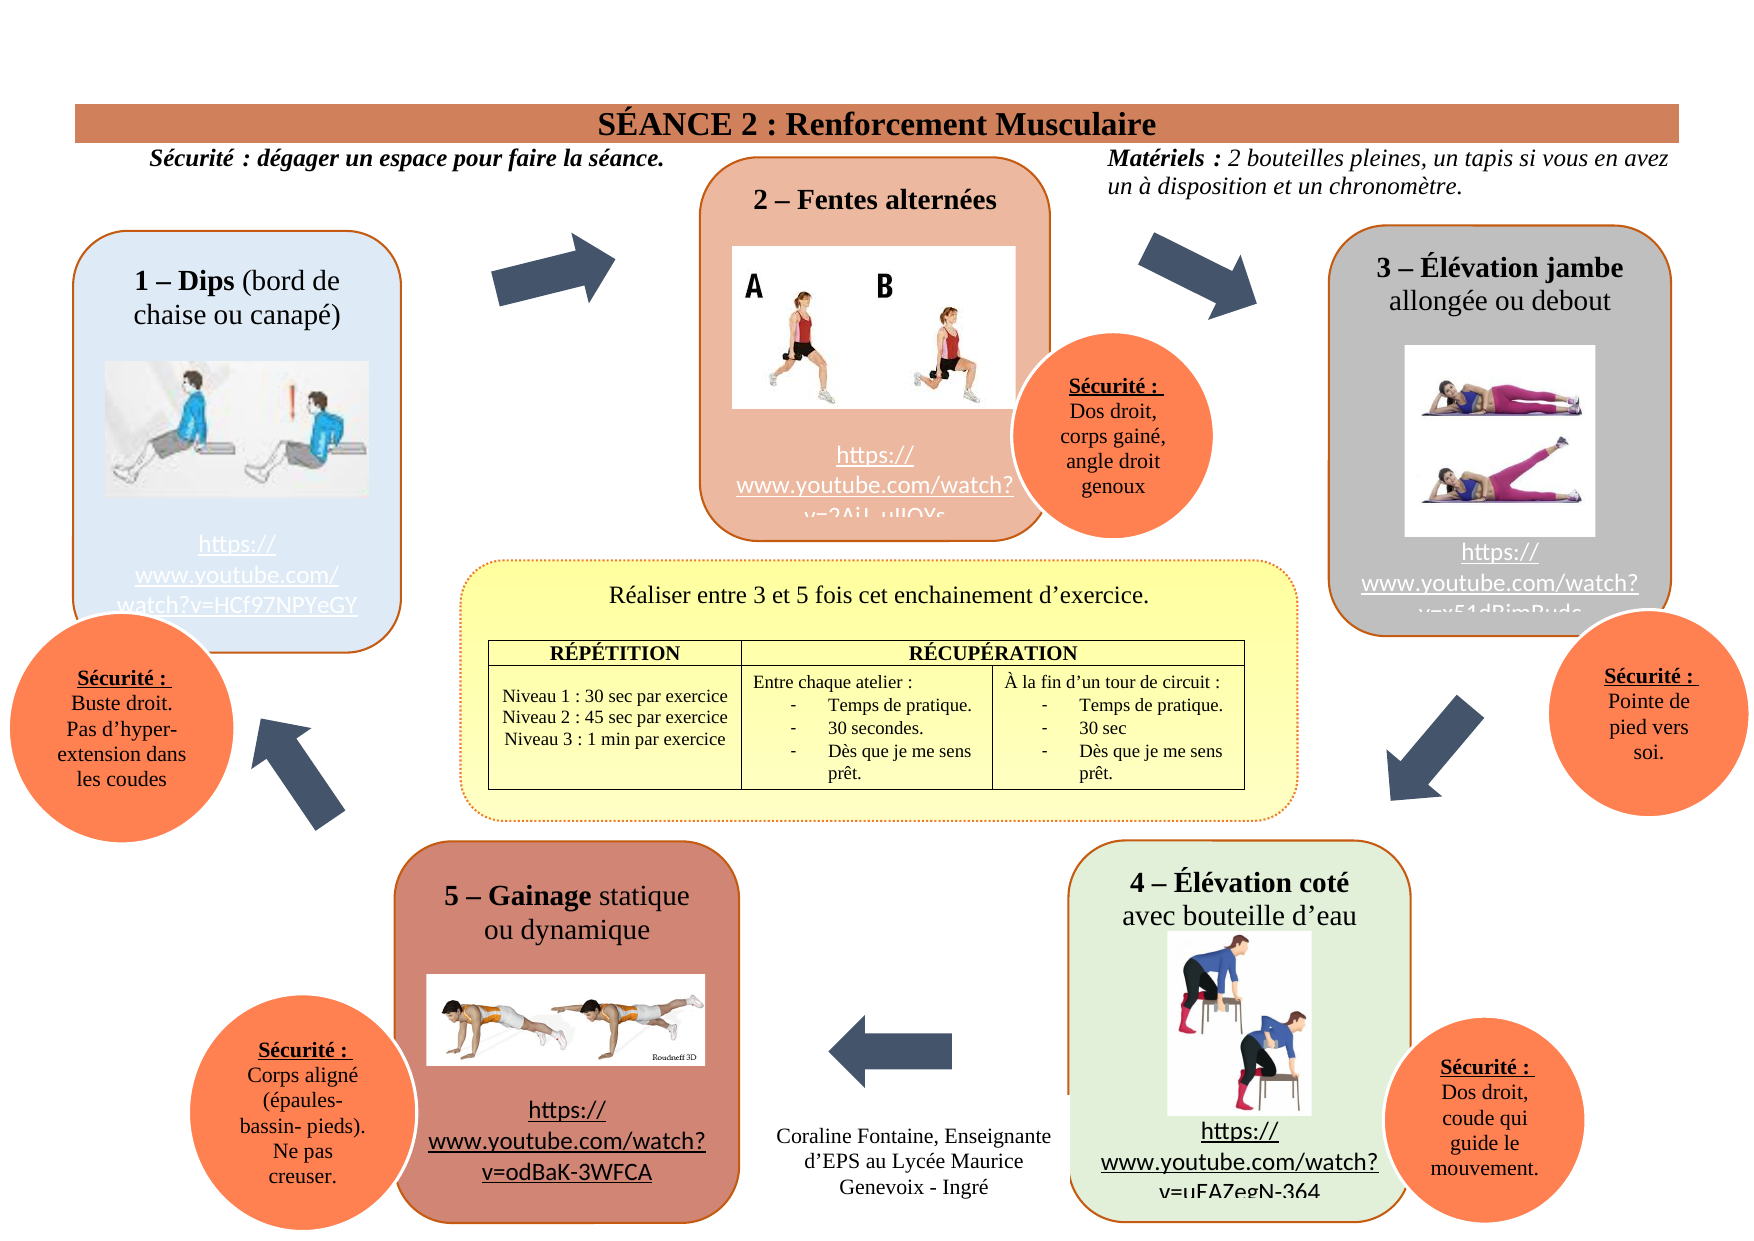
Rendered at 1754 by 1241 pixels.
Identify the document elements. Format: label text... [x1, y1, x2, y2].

picture [1404, 345, 1596, 537]
list Sécurité : dégager un espace pour faire la séance. Matériels : 2 bouteilles pleines, un tapis si vous en avez un à disposition et un chronomètre. [149, 143, 1679, 200]
picture [732, 246, 1016, 409]
picture [426, 974, 706, 1066]
picture [1167, 931, 1312, 1116]
text SÉANCE 2 : Renforcement Musculaire [75, 104, 1679, 143]
picture [105, 361, 369, 498]
